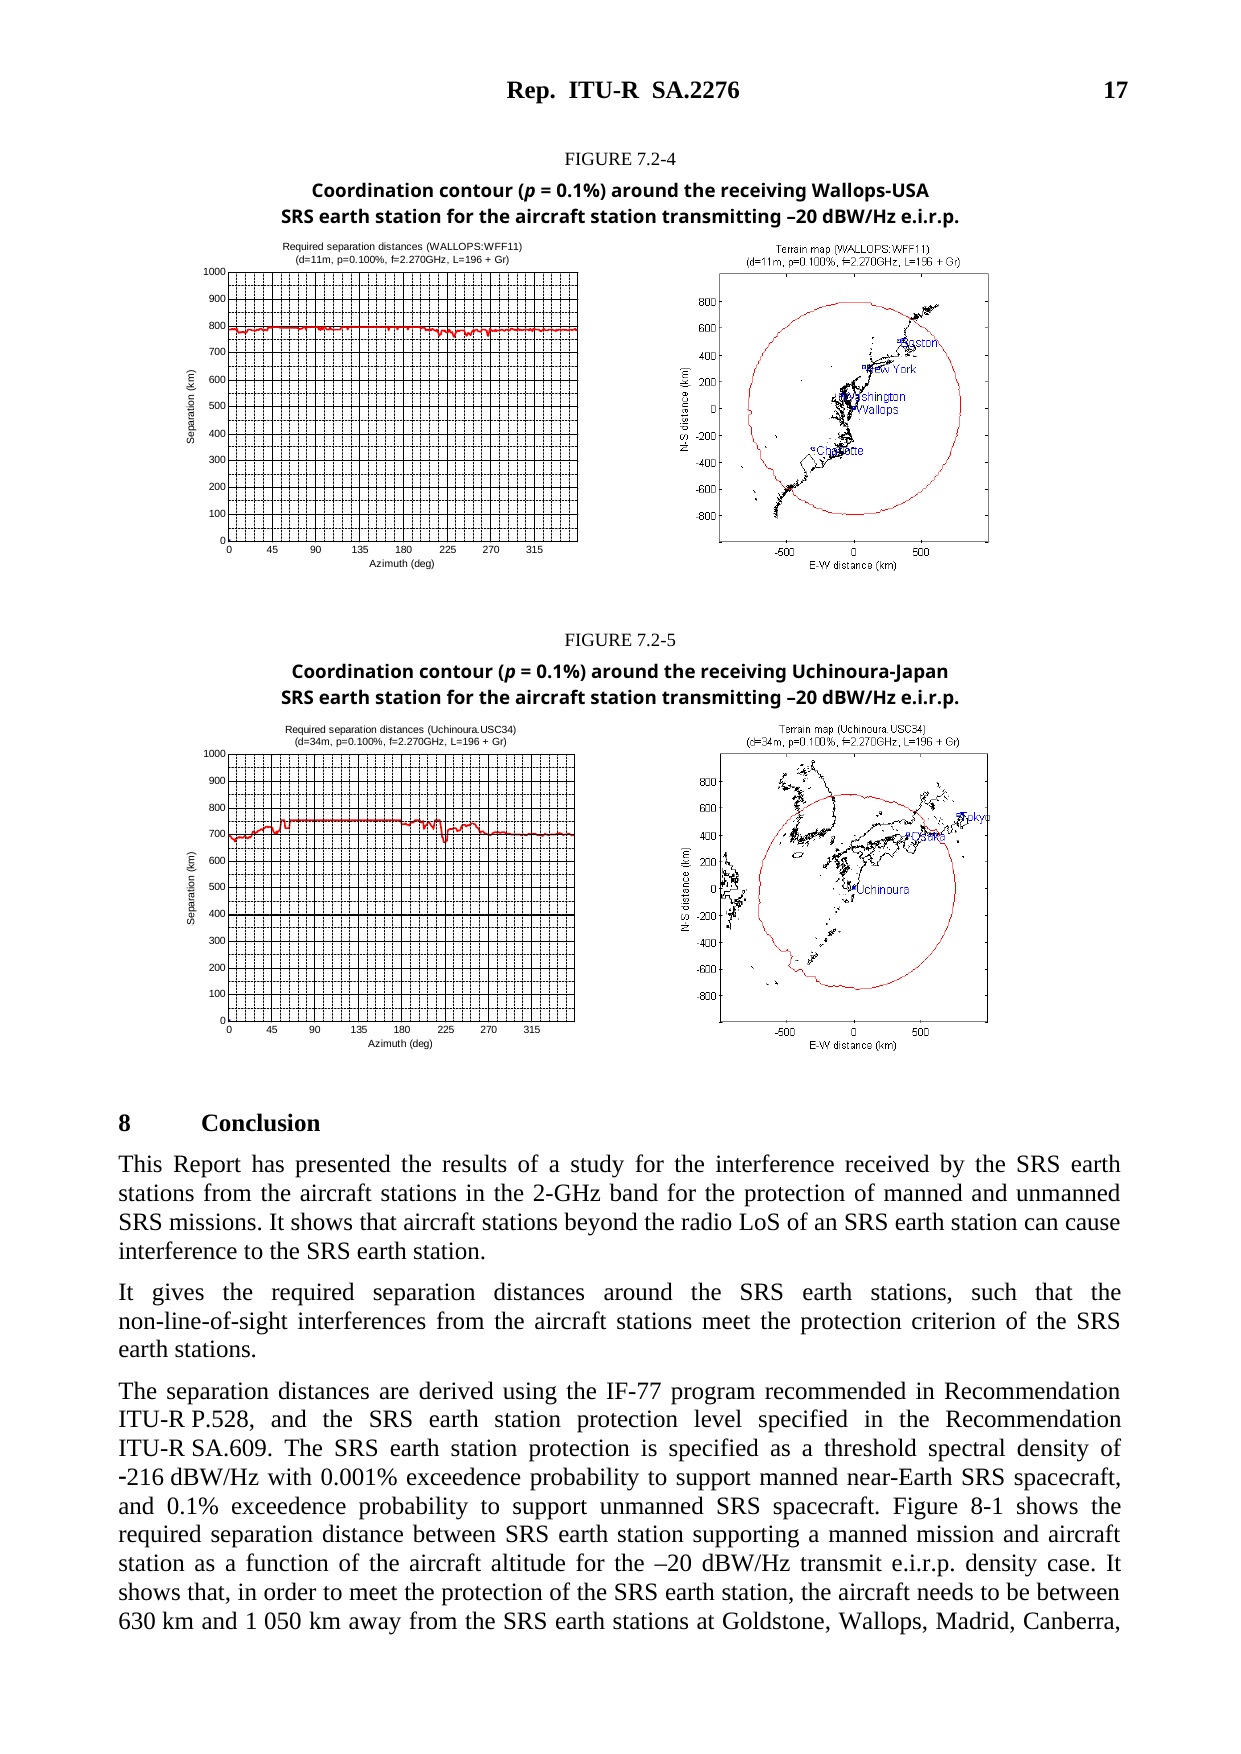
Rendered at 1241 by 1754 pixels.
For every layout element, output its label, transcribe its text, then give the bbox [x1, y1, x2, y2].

title Coordination contour (p = 0.1%) around the receiving Uchinoura-Japan SRS earth station for the aircraft station transmitting –20 dBW/Hz e.i.r.p. [118, 658, 1122, 709]
text FIGURE 7.2-5 [118, 629, 1122, 650]
title Coordination contour (p = 0.1%) around the receiving Wallops-USA SRS earth station for the aircraft station transmitting –20 dBW/Hz e.i.r.p. [118, 178, 1122, 229]
subtitle 8 Conclusion [118, 1108, 1122, 1137]
text It gives the required separation distances around the SRS earth stations, such that the non-line-of-sight interferences from the aircraft stations meet the protection criterion of the SRS earth stations. [118, 1277, 1122, 1363]
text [118, 1376, 1122, 1634]
text FIGURE 7.2-4 [118, 148, 1122, 169]
text This Report has presented the results of a study for the interference received by the SRS earth stations from the aircraft stations in the 2-GHz band for the protection of manned and unmanned SRS missions. It shows that aircraft stations beyond the radio LoS of an SRS earth station can cause interference to the SRS earth station. [118, 1149, 1122, 1264]
